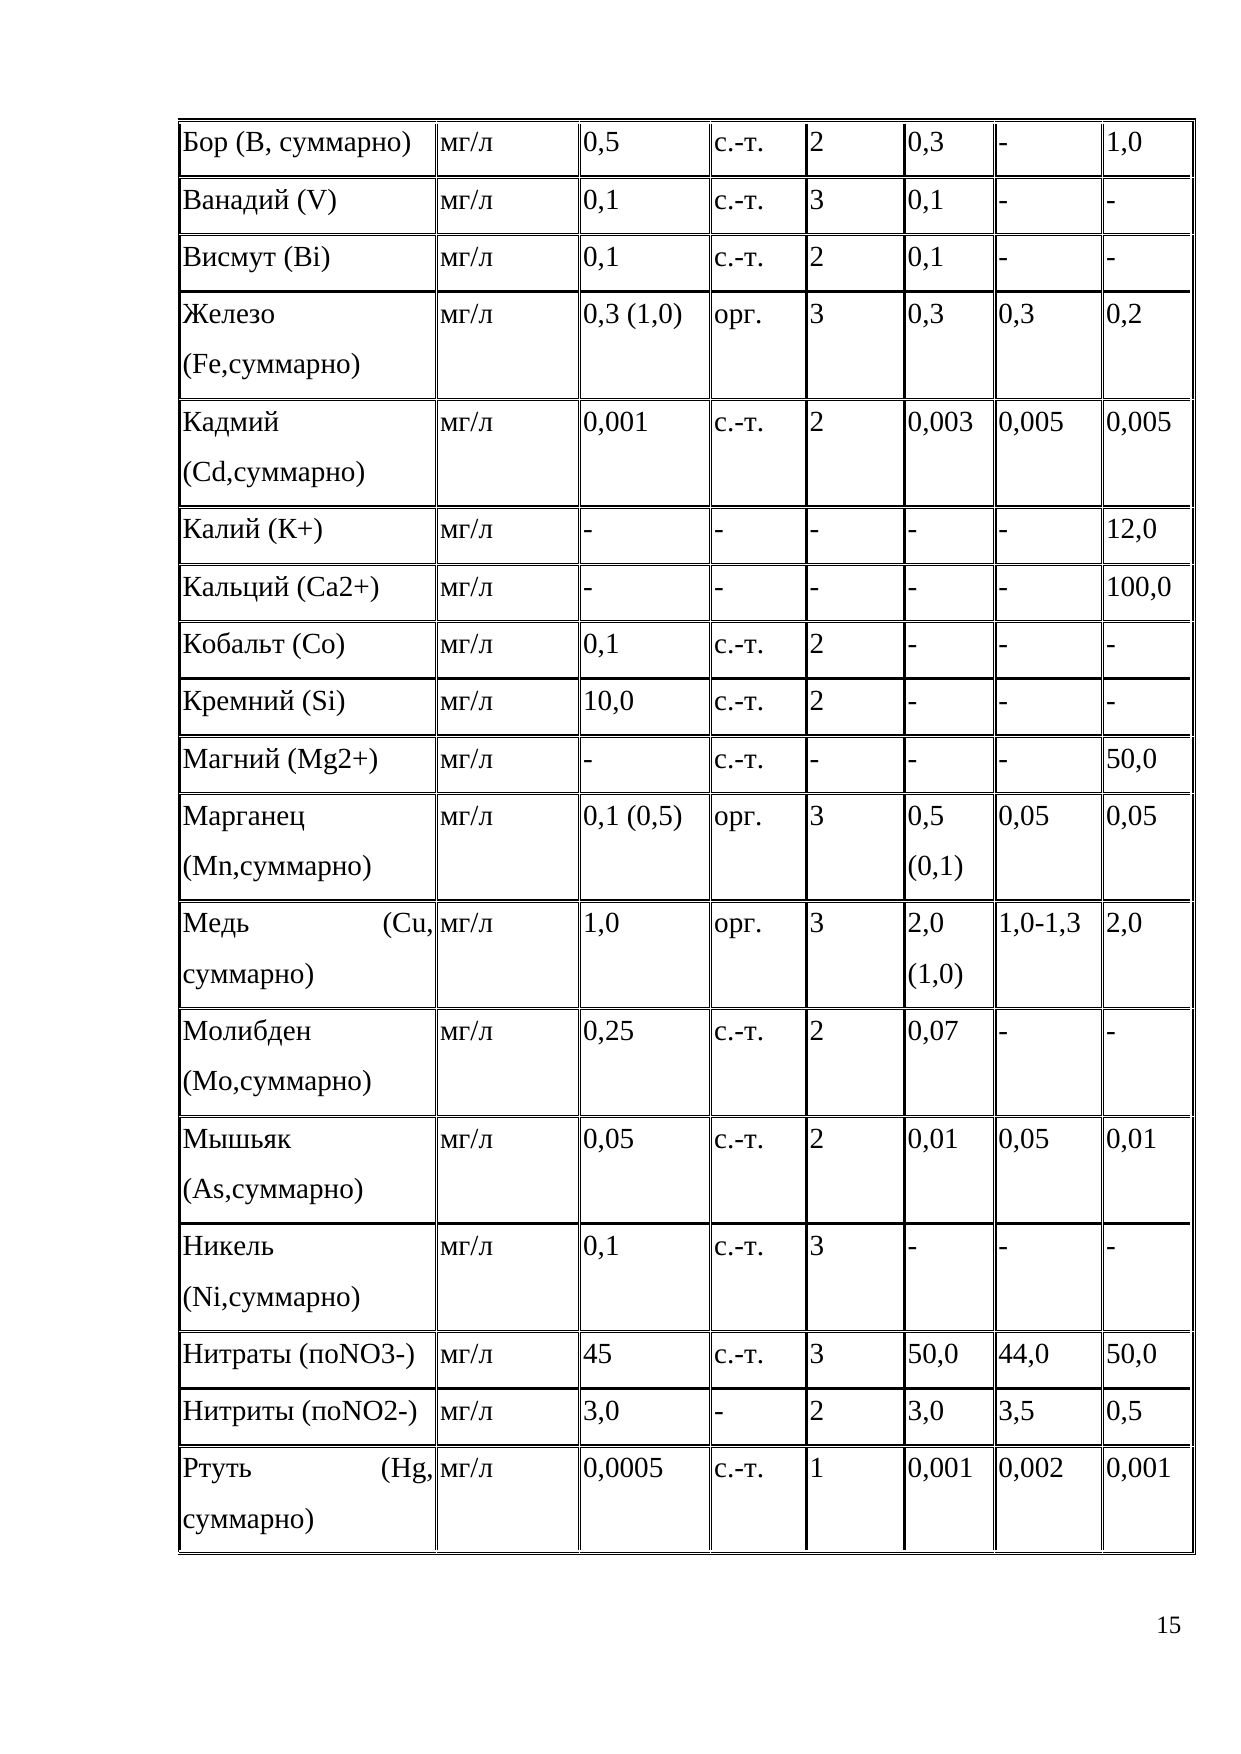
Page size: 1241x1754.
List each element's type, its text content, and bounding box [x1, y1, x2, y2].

table_cell 0,003 [906, 401, 993, 505]
table_cell 50,0 [906, 1333, 993, 1387]
table_cell Мышьяк (As,суммарно) [181, 1118, 435, 1222]
table_cell мг/л [438, 566, 578, 620]
table_cell - [906, 738, 993, 792]
table_cell с.-т. [711, 122, 806, 175]
table_cell Марганец (Mn,суммарно) [181, 795, 435, 899]
table_cell Ртуть (Hg, суммарно) [179, 1448, 437, 1552]
table_cell Нитриты (поNO2-) [181, 1390, 435, 1444]
table_cell мг/л [438, 795, 578, 899]
table_cell 0,05 [581, 1118, 709, 1222]
table_cell с.-т. [712, 236, 805, 290]
table_cell Магний (Mg2+) [181, 738, 435, 792]
table_cell орг. [712, 903, 805, 1007]
table_cell 0,1 [581, 179, 709, 233]
table_cell 3 [808, 1333, 903, 1387]
table_cell - [808, 738, 903, 792]
table_cell с.-т. [712, 738, 805, 792]
table_cell - [1104, 677, 1192, 734]
table_cell - [906, 566, 993, 620]
table_cell 12,0 [1104, 505, 1193, 562]
table_cell 2 [808, 680, 903, 734]
table_cell 0,3 (1,0) [581, 293, 709, 398]
table_cell Кальций (Са2+) [181, 566, 435, 620]
table_cell 2 [806, 122, 904, 175]
table_cell 3 [808, 1225, 903, 1330]
table_cell Кремний (Si) [181, 680, 435, 734]
table_cell - [906, 680, 993, 734]
table_cell 0,5 [1104, 1387, 1192, 1444]
table_cell мг/л [438, 1225, 578, 1330]
table_cell Железо (Fe,суммарно) [181, 293, 435, 398]
table_cell - [906, 623, 993, 677]
table_cell Кобальт (Со) [181, 623, 435, 677]
table_cell 0,01 [906, 1118, 993, 1222]
table_cell с.-т. [712, 1225, 805, 1330]
table_cell - [1103, 620, 1194, 677]
table_cell - [997, 179, 1101, 233]
table_cell - [906, 1225, 993, 1330]
table_cell мг/л [438, 236, 578, 290]
table_cell 3 [808, 903, 903, 1007]
table_cell мг/л [438, 680, 578, 734]
table_cell - [581, 738, 709, 792]
table_cell мг/л [438, 1118, 578, 1222]
table_cell 0,25 [581, 1010, 709, 1114]
table_cell - [712, 566, 805, 620]
table_cell - [997, 236, 1101, 290]
table_cell 0,5 (0,1) [906, 795, 993, 899]
table_cell мг/л [438, 293, 578, 398]
table_cell - [997, 566, 1101, 620]
table_cell с.-т. [712, 1010, 805, 1114]
table_cell 0,0005 [580, 1448, 711, 1552]
table_cell 2 [808, 1010, 903, 1114]
table_cell с.-т. [712, 680, 805, 734]
table_cell - [997, 623, 1101, 677]
table_cell - [995, 122, 1103, 175]
table_cell 3,0 [581, 1390, 709, 1444]
table_cell - [712, 509, 805, 562]
table_cell - [906, 509, 993, 562]
table_cell 0,3 [906, 293, 993, 398]
table_cell 1,0 [581, 903, 709, 1007]
table_cell мг/л [438, 179, 578, 233]
table_cell - [1104, 1222, 1192, 1330]
table_cell с.-т. [712, 401, 805, 505]
table_cell 0,1 [581, 623, 709, 677]
table_cell Висмут (Bi) [181, 236, 435, 290]
table_cell 0,3 [904, 120, 995, 175]
table_cell с.-т. [712, 1333, 805, 1387]
table_cell 0,2 [1104, 290, 1192, 398]
table_cell с.-т. [712, 623, 805, 677]
table_cell 3 [808, 179, 903, 233]
table_cell 2,0 (1,0) [906, 903, 993, 1007]
table_cell - [1103, 233, 1194, 290]
table_cell - [997, 509, 1101, 562]
table_cell 3 [808, 795, 903, 899]
table_cell Медь (Сu, суммарно) [181, 903, 435, 1007]
table_cell 1,0-1,3 [997, 903, 1101, 1007]
table_cell Нитраты (поNO3-) [181, 1333, 435, 1387]
table_cell 2 [808, 1118, 903, 1222]
table_cell 2 [808, 401, 903, 505]
table_cell 0,001 [1103, 1444, 1193, 1552]
table_cell - [1103, 1007, 1194, 1114]
table_cell мг/л [438, 623, 578, 677]
table_cell с.-т. [712, 179, 805, 233]
table_cell 0,005 [1103, 398, 1194, 505]
table_cell 0,05 [997, 1118, 1101, 1222]
table_cell 1 [806, 1448, 904, 1552]
table_cell - [581, 509, 709, 562]
table_cell 10,0 [581, 680, 709, 734]
table_cell мг/л [438, 401, 578, 505]
table_cell - [997, 1010, 1101, 1114]
table_cell 2 [808, 623, 903, 677]
table_cell мг/л [438, 1333, 578, 1387]
table_cell Кадмий (Cd,суммарно) [181, 401, 435, 505]
table_cell Молибден (Мо,суммарно) [181, 1010, 435, 1114]
table_cell - [1104, 175, 1193, 233]
table_cell орг. [712, 795, 805, 899]
table_cell 0,3 [997, 293, 1101, 398]
table_cell 2,0 [1104, 899, 1193, 1007]
table_cell 3 [808, 293, 903, 398]
table_cell - [997, 680, 1101, 734]
table_cell 0,07 [906, 1010, 993, 1114]
table_cell орг. [712, 293, 805, 398]
table_cell - [808, 566, 903, 620]
table_cell - [997, 738, 1101, 792]
table_cell 0,5 [580, 122, 711, 175]
table_cell - [581, 566, 709, 620]
table_cell - [808, 509, 903, 562]
table_cell 0,01 [1104, 1115, 1193, 1222]
table_cell 0,001 [581, 401, 709, 505]
table_cell мг/л [437, 122, 580, 175]
table_cell - [712, 1390, 805, 1444]
table_cell мг/л [438, 1390, 578, 1444]
table_cell с.-т. [711, 1448, 806, 1552]
table_cell 50,0 [1103, 1330, 1194, 1387]
table_cell мг/л [438, 903, 578, 1007]
table_cell мг/л [437, 1448, 580, 1552]
table_cell мг/л [438, 509, 578, 562]
table_cell Калий (К+) [181, 509, 435, 562]
table_cell 0,002 [995, 1448, 1103, 1552]
table_cell 45 [581, 1333, 709, 1387]
table_cell 0,1 (0,5) [581, 795, 709, 899]
table_cell 0,05 [997, 795, 1101, 899]
table_cell 0,005 [997, 401, 1101, 505]
table_cell 1,0 [1103, 122, 1192, 175]
table_cell 0,001 [904, 1444, 995, 1552]
table_cell 0,05 [1103, 792, 1194, 899]
table_cell 50,0 [1104, 734, 1193, 792]
table_cell 2 [808, 236, 903, 290]
table_cell мг/л [438, 738, 578, 792]
table_cell 3,5 [997, 1390, 1101, 1444]
table_cell 3,0 [906, 1390, 993, 1444]
table_cell 2 [808, 1390, 903, 1444]
table_cell с.-т. [712, 1118, 805, 1222]
table_cell 0,1 [906, 179, 993, 233]
table_cell Ванадий (V) [181, 179, 435, 233]
table_cell - [997, 1225, 1101, 1330]
table_cell мг/л [438, 1010, 578, 1114]
table_cell 100,0 [1104, 563, 1193, 620]
table_cell Никель (Ni,суммарно) [181, 1225, 435, 1330]
table_cell 0,1 [581, 236, 709, 290]
table_cell Бор (В, суммарно) [179, 122, 437, 175]
table_cell 0,1 [906, 236, 993, 290]
table_cell 44,0 [997, 1333, 1101, 1387]
table_cell 0,1 [581, 1225, 709, 1330]
